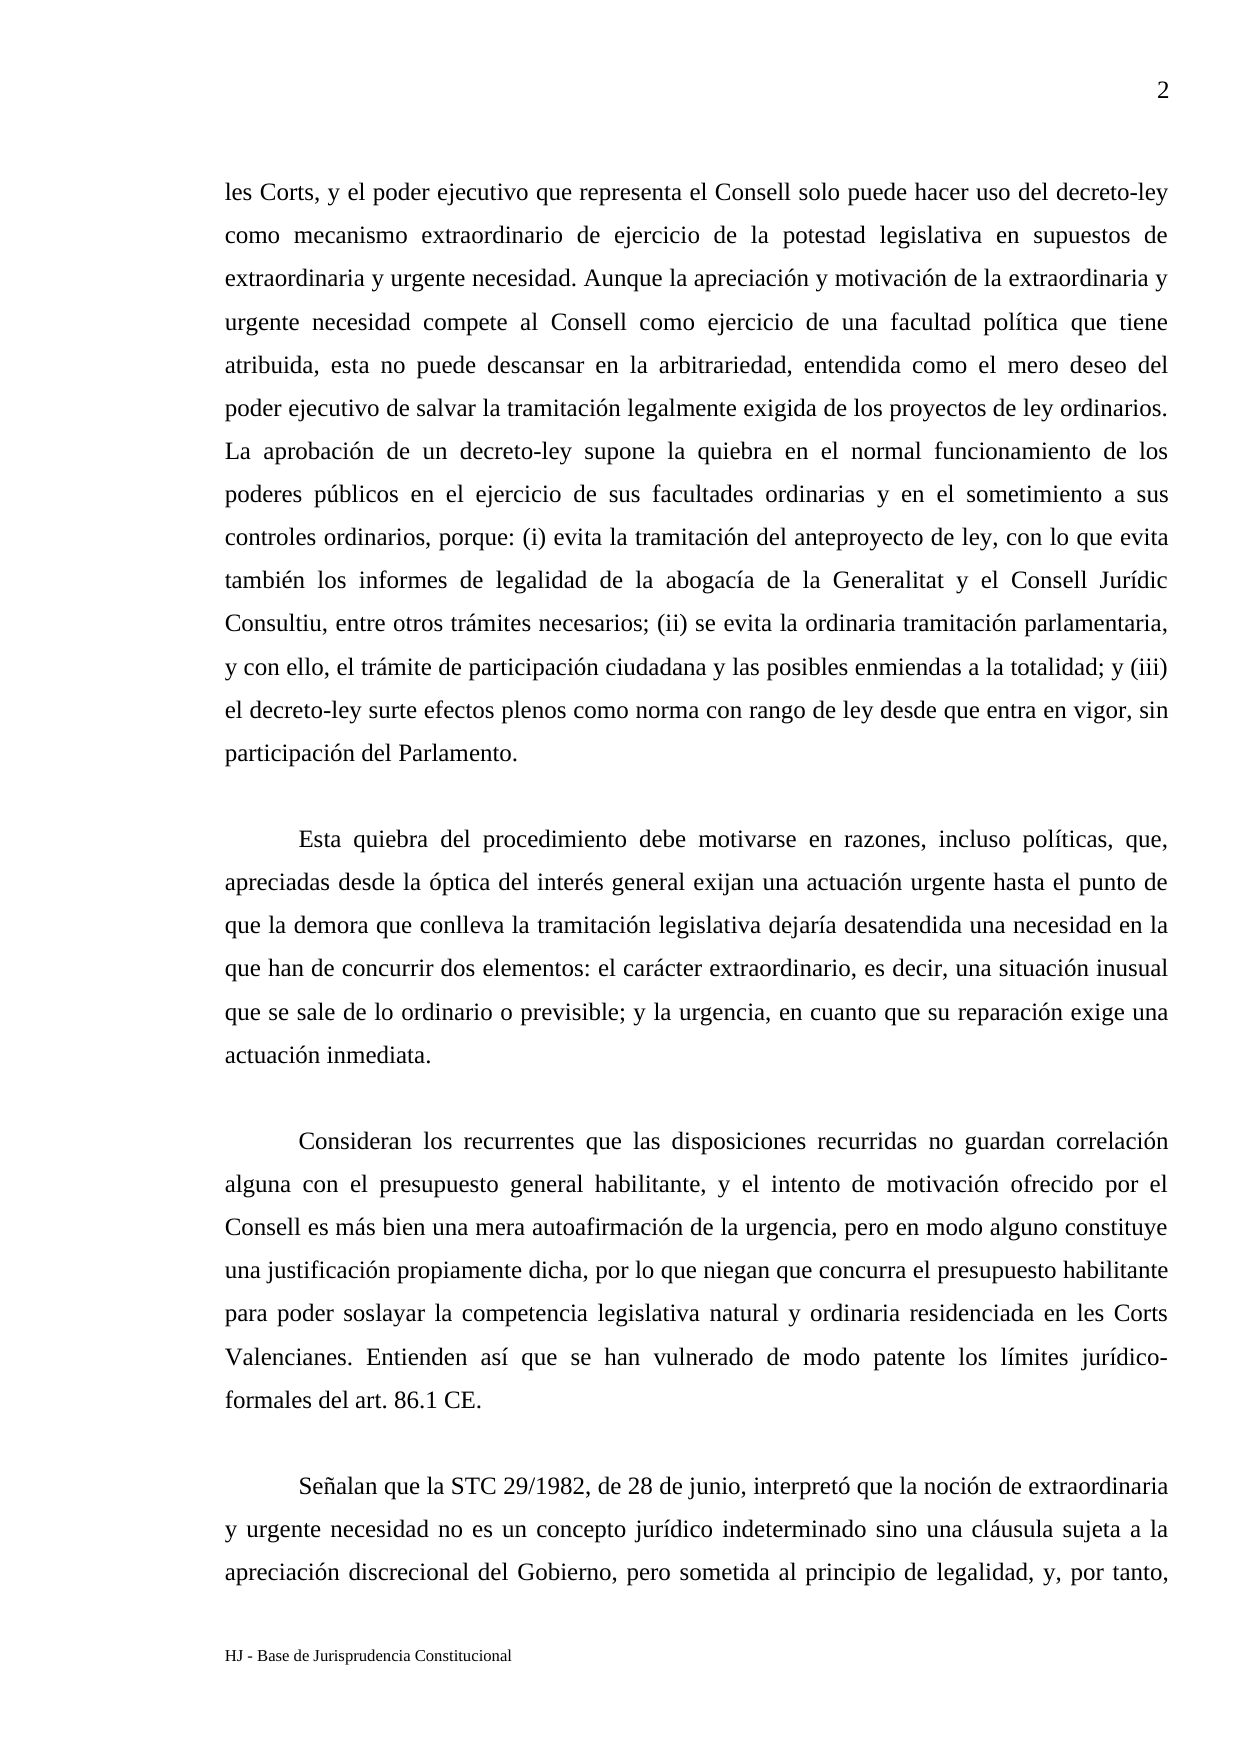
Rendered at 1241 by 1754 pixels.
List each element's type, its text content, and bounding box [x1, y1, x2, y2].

text Consideran los recurrentes que las disposiciones recurridas no guardan correlación alguna con el presupuesto general habilitante, y el intento de motivación ofrecido por el Consell es más bien una mera autoafirmación de la urgencia, pero en modo alguno constituye una justificación propiamente dicha, por lo que niegan que concurra el presupuesto habilitante para poder soslayar la competencia legislativa natural y ordinaria residenciada en les Corts Valencianes. Entienden así que se han vulnerado de modo patente los límites jurídico-formales del art. 86.1 CE. [224, 1126, 1169, 1413]
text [224, 1471, 1169, 1586]
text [224, 177, 1169, 767]
text Esta quiebra del procedimiento debe motivarse en razones, incluso políticas, que, apreciadas desde la óptica del interés general exijan una actuación urgente hasta el punto de que la demora que conlleva la tramitación legislativa dejaría desatendida una necesidad en la que han de concurrir dos elementos: el carácter extraordinario, es decir, una situación inusual que se sale de lo ordinario o previsible; y la urgencia, en cuanto que su reparación exige una actuación inmediata. [224, 824, 1169, 1068]
